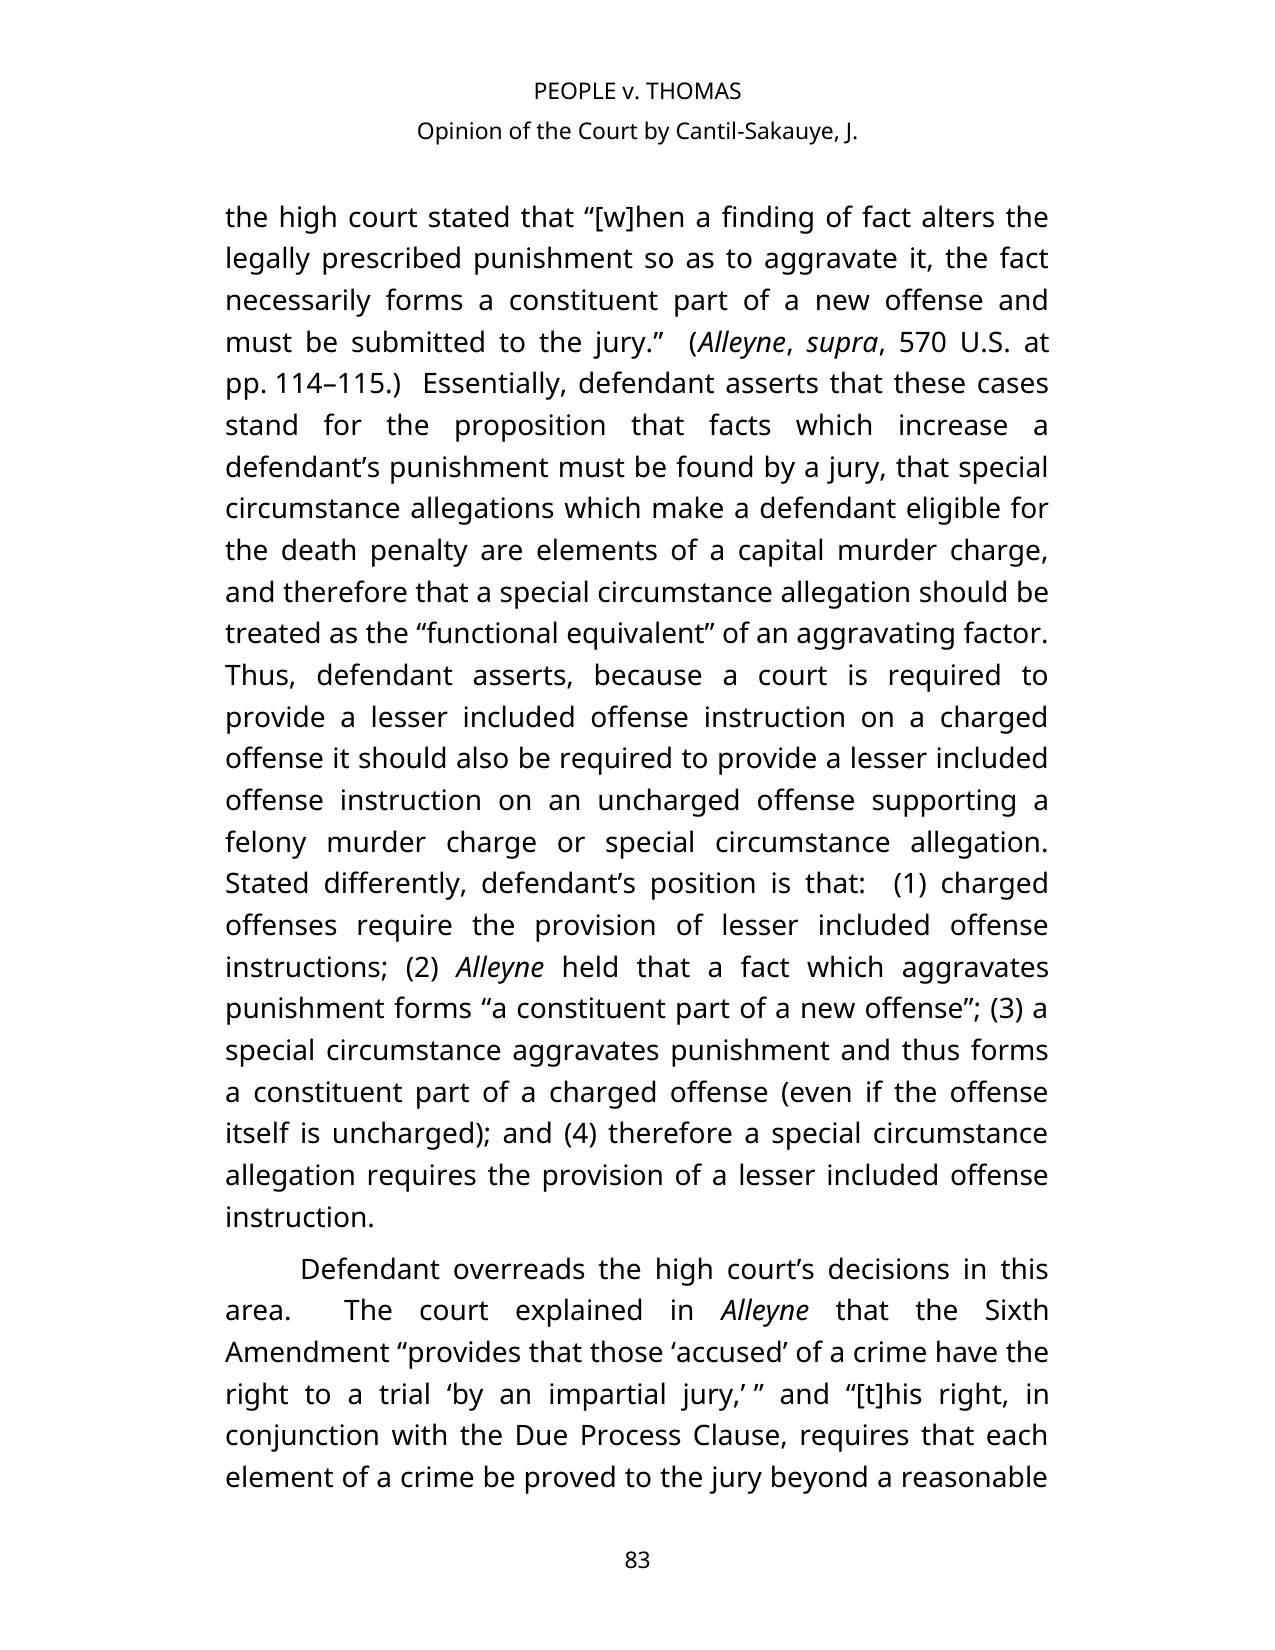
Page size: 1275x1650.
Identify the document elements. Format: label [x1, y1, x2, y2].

text [225, 1246, 1050, 1496]
text [225, 194, 1050, 1235]
